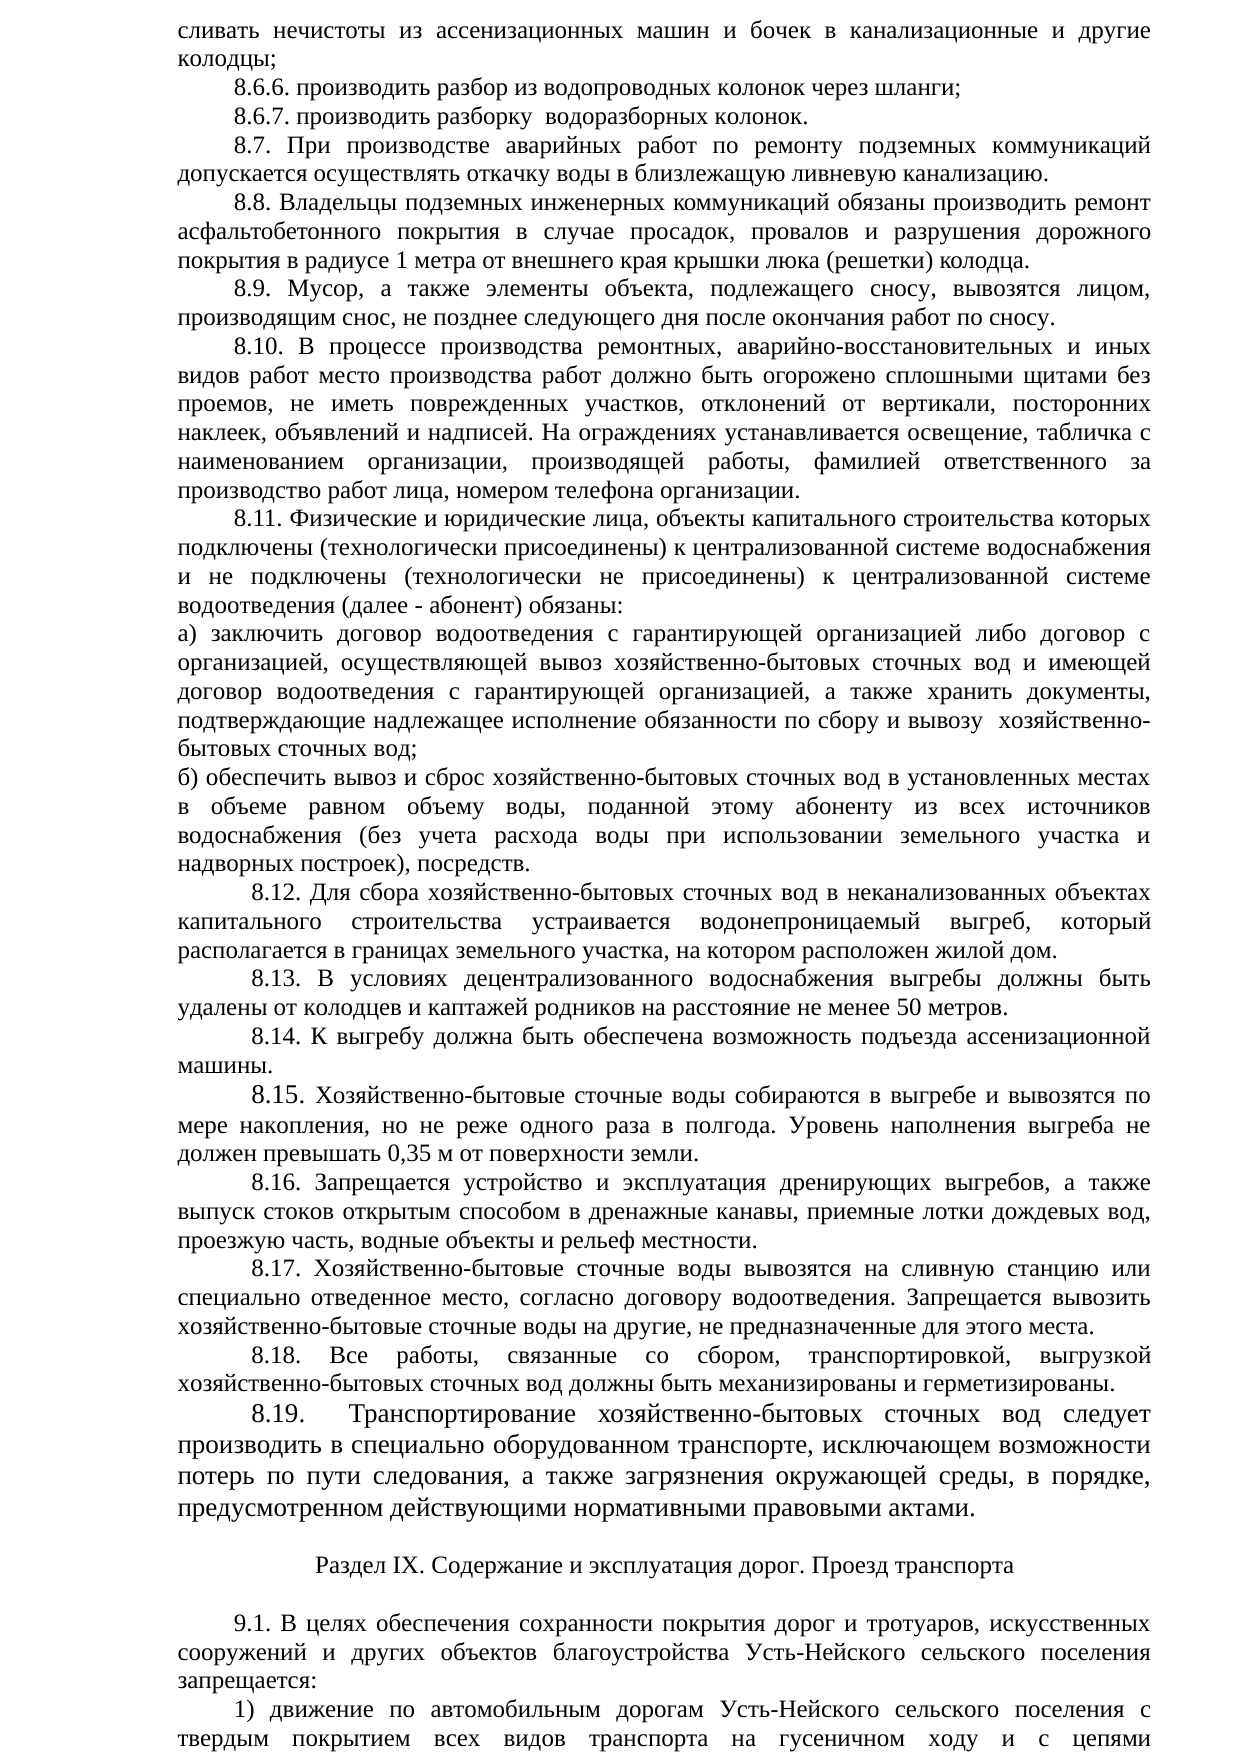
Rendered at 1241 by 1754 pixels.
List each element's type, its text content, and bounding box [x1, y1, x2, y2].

text 8.6.7. производить разборку водоразборных колонок. [177, 101, 1152, 130]
text 8.7. При производстве аварийных работ по ремонту подземных коммуникаций допускается осуществлять откачку воды в близлежащую ливневую канализацию. [177, 130, 1152, 187]
text б) обеспечить вывоз и сброс хозяйственно-бытовых сточных вод в установленных местах в объеме равном объему воды, поданной этому абоненту из всех источников водоснабжения (без учета расхода воды при использовании земельного участка и надворных построек), посредств. [177, 762, 1152, 877]
text 8.17. Хозяйственно-бытовые сточные воды вывозятся на сливную станцию или специально отведенное место, согласно договору водоотведения. Запрещается вывозить хозяйственно-бытовые сточные воды на другие, не предназначенные для этого места. [177, 1253, 1152, 1340]
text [177, 1694, 1152, 1752]
text 8.18. Все работы, связанные со сбором, транспортировкой, выгрузкой хозяйственно-бытовых сточных вод должны быть механизированы и герметизированы. [177, 1340, 1152, 1397]
text 8.15. Хозяйственно-бытовые сточные воды собираются в выгребе и вывозятся по мере накопления, но не реже одного раза в полгода. Уровень наполнения выгреба не должен превышать 0,35 м от поверхности земли. [177, 1078, 1152, 1167]
text 8.12. Для сбора хозяйственно-бытовых сточных вод в неканализованных объектах капитального строительства устраивается водонепроницаемый выгреб, который располагается в границах земельного участка, на котором расположен жилой дом. [177, 877, 1152, 963]
text 8.9. Мусор, а также элементы объекта, подлежащего сносу, вывозятся лицом, производящим снос, не позднее следующего дня после окончания работ по сносу. [177, 273, 1152, 331]
text 8.16. Запрещается устройство и эксплуатация дренирующих выгребов, а также выпуск стоков открытым способом в дренажные канавы, приемные лотки дождевых вод, проезжую часть, водные объекты и рельеф местности. [177, 1167, 1152, 1253]
text 9.1. В целях обеспечения сохранности покрытия дорог и тротуаров, искусственных сооружений и других объектов благоустройства Усть-Нейского сельского поселения запрещается: [177, 1608, 1152, 1694]
text 8.11. Физические и юридические лица, объекты капитального строительства которых подключены (технологически присоединены) к централизованной системе водоснабжения и не подключены (технологически не присоединены) к централизованной системе водоотведения (далее - абонент) обязаны: [177, 503, 1152, 618]
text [177, 15, 1152, 72]
text 8.19. Транспортирование хозяйственно-бытовых сточных вод следует производить в специально оборудованном транспорте, исключающем возможности потерь по пути следования, а также загрязнения окружающей среды, в порядке, предусмотренном действующими нормативными правовыми актами. [177, 1397, 1152, 1522]
text 8.13. В условиях децентрализованного водоснабжения выгребы должны быть удалены от колодцев и каптажей родников на расстояние не менее 50 метров. [177, 963, 1152, 1021]
text 8.14. К выгребу должна быть обеспечена возможность подъезда ассенизационной машины. [177, 1021, 1152, 1078]
text 8.6.6. производить разбор из водопроводных колонок через шланги; [177, 72, 1152, 101]
text 8.8. Владельцы подземных инженерных коммуникаций обязаны производить ремонт асфальтобетонного покрытия в случае просадок, провалов и разрушения дорожного покрытия в радиусе 1 метра от внешнего края крышки люка (решетки) колодца. [177, 187, 1152, 273]
text 8.10. В процессе производства ремонтных, аварийно-восстановительных и иных видов работ место производства работ должно быть огорожено сплошными щитами без проемов, не иметь поврежденных участков, отклонений от вертикали, посторонних наклеек, объявлений и надписей. На ограждениях устанавливается освещение, табличка с наименованием организации, производящей работы, фамилией ответственного за производство работ лица, номером телефона организации. [177, 331, 1152, 503]
text Раздел IX. Содержание и эксплуатация дорог. Проезд транспорта [177, 1551, 1152, 1579]
text а) заключить договор водоотведения с гарантирующей организацией либо договор с организацией, осуществляющей вывоз хозяйственно-бытовых сточных вод и имеющей договор водоотведения с гарантирующей организацией, а также хранить документы, подтверждающие надлежащее исполнение обязанности по сбору и вывозу хозяйственно-бытовых сточных вод; [177, 618, 1152, 762]
